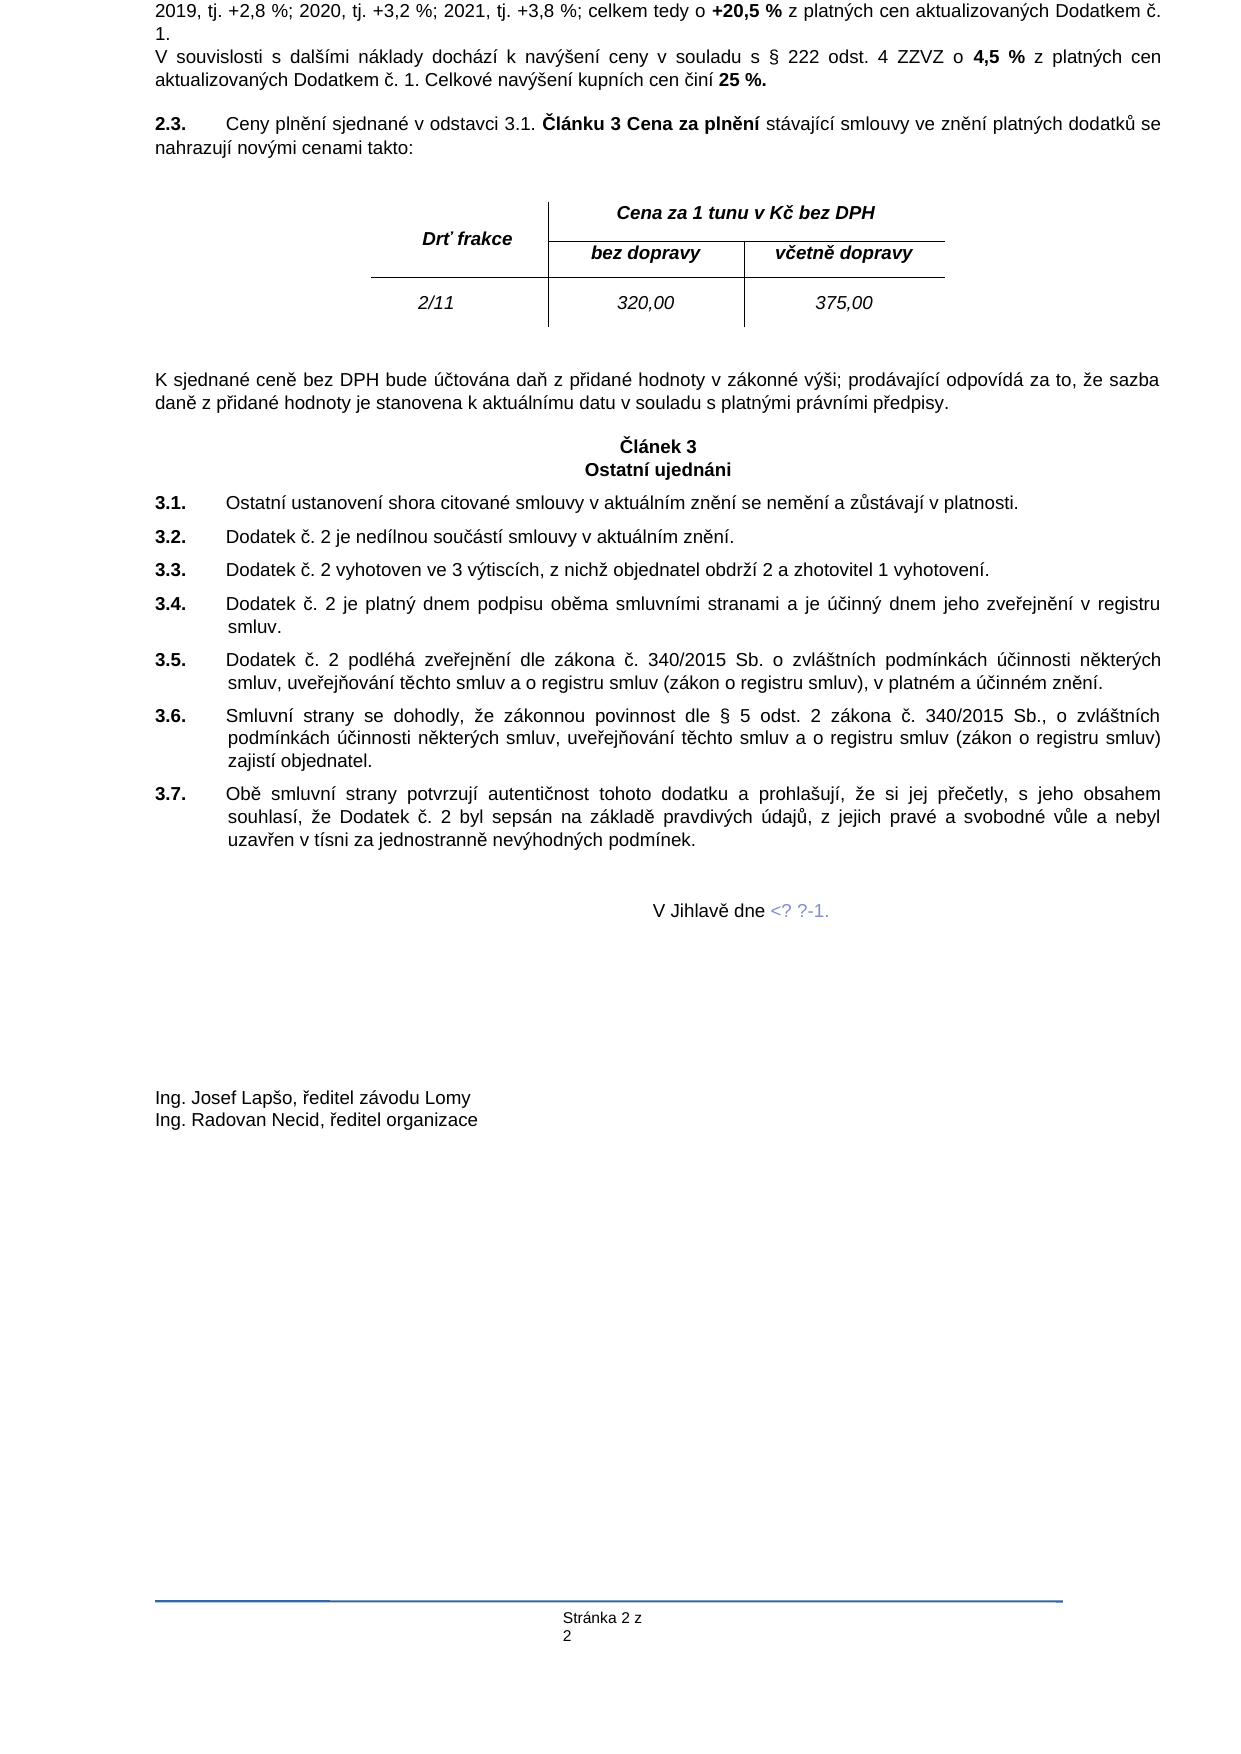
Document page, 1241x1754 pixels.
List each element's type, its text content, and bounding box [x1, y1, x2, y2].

text Ing. Josef Lapšo, ředitel závodu Lomy [155, 1087, 575, 1108]
table_cell 320,00 [549, 278, 744, 327]
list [155, 0, 1161, 45]
table_cell 375,00 [745, 278, 945, 327]
text K sjednané ceně bez DPH bude účtována daň z přidané hodnoty v zákonné výši; prodávající odpovídá za to, že sazba daně z přidané hodnoty je stanovena k aktuálnímu datu v souladu s platnými právními předpisy. [155, 369, 1161, 413]
list Dodatek č. 2 podléhá zveřejnění dle zákona č. 340/2015 Sb. o zvláštních podmínkách účinnosti některých smluv, uveřejňování těchto smluv a o registru smluv (zákon o registru smluv), v platném a účinném znění. [155, 649, 1161, 693]
table_cell včetně dopravy [745, 242, 945, 277]
list Dodatek č. 2 je nedílnou součástí smlouvy v aktuálním znění. [155, 526, 1161, 547]
list Dodatek č. 2 je platný dnem podpisu oběma smluvními stranami a je účinný dnem jeho zveřejnění v registru smluv. [155, 592, 1161, 637]
list Ceny plnění sjednané v odstavci 3.1. Článku 3 Cena za plnění stávající smlouvy ve znění platných dodatků se nahrazují novými cenami takto: [155, 113, 1161, 158]
list Obě smluvní strany potvrzují autentičnost tohoto dodatku a prohlašují, že si jej přečetly, s jeho obsahem souhlasí, že Dodatek č. 2 byl sepsán na základě pravdivých údajů, z jejich pravé a svobodné vůle a nebyl uzavřen v tísni za jednostranně nevýhodných podmínek. [155, 783, 1161, 850]
list Ostatní ustanovení shora citované smlouvy v aktuálním znění se nemění a zůstávají v platnosti. [155, 492, 1161, 514]
text V Jihlavě dne <? ?-1. [653, 900, 1161, 921]
text Ostatní ujednáni [155, 459, 1161, 480]
table_cell bez dopravy [549, 242, 744, 277]
table_cell 2/11 [371, 278, 548, 327]
list Smluvní strany se dohodly, že zákonnou povinnost dle § 5 odst. 2 zákona č. 340/2015 Sb., o zvláštních podmínkách účinnosti některých smluv, uveřejňování těchto smluv a o registru smluv (zákon o registru smluv) zajistí objednatel. [155, 704, 1161, 771]
list Dodatek č. 2 vyhotoven ve 3 výtiscích, z nichž objednatel obdrží 2 a zhotovitel 1 vyhotovení. [155, 559, 1161, 581]
text Článek 3 [155, 436, 1161, 457]
text V souvislosti s dalšími náklady dochází k navýšení ceny v souladu s § 222 odst. 4 ZZVZ o 4,5 % z platných cen aktualizovaných Dodatkem č. 1. Celkové navýšení kupních cen činí 25 %. [155, 46, 1161, 91]
table_header Drť frakce [371, 202, 548, 277]
table_header Cena za 1 tunu v Kč bez DPH [549, 202, 945, 241]
text Ing. Radovan Necid, ředitel organizace [155, 1108, 575, 1130]
